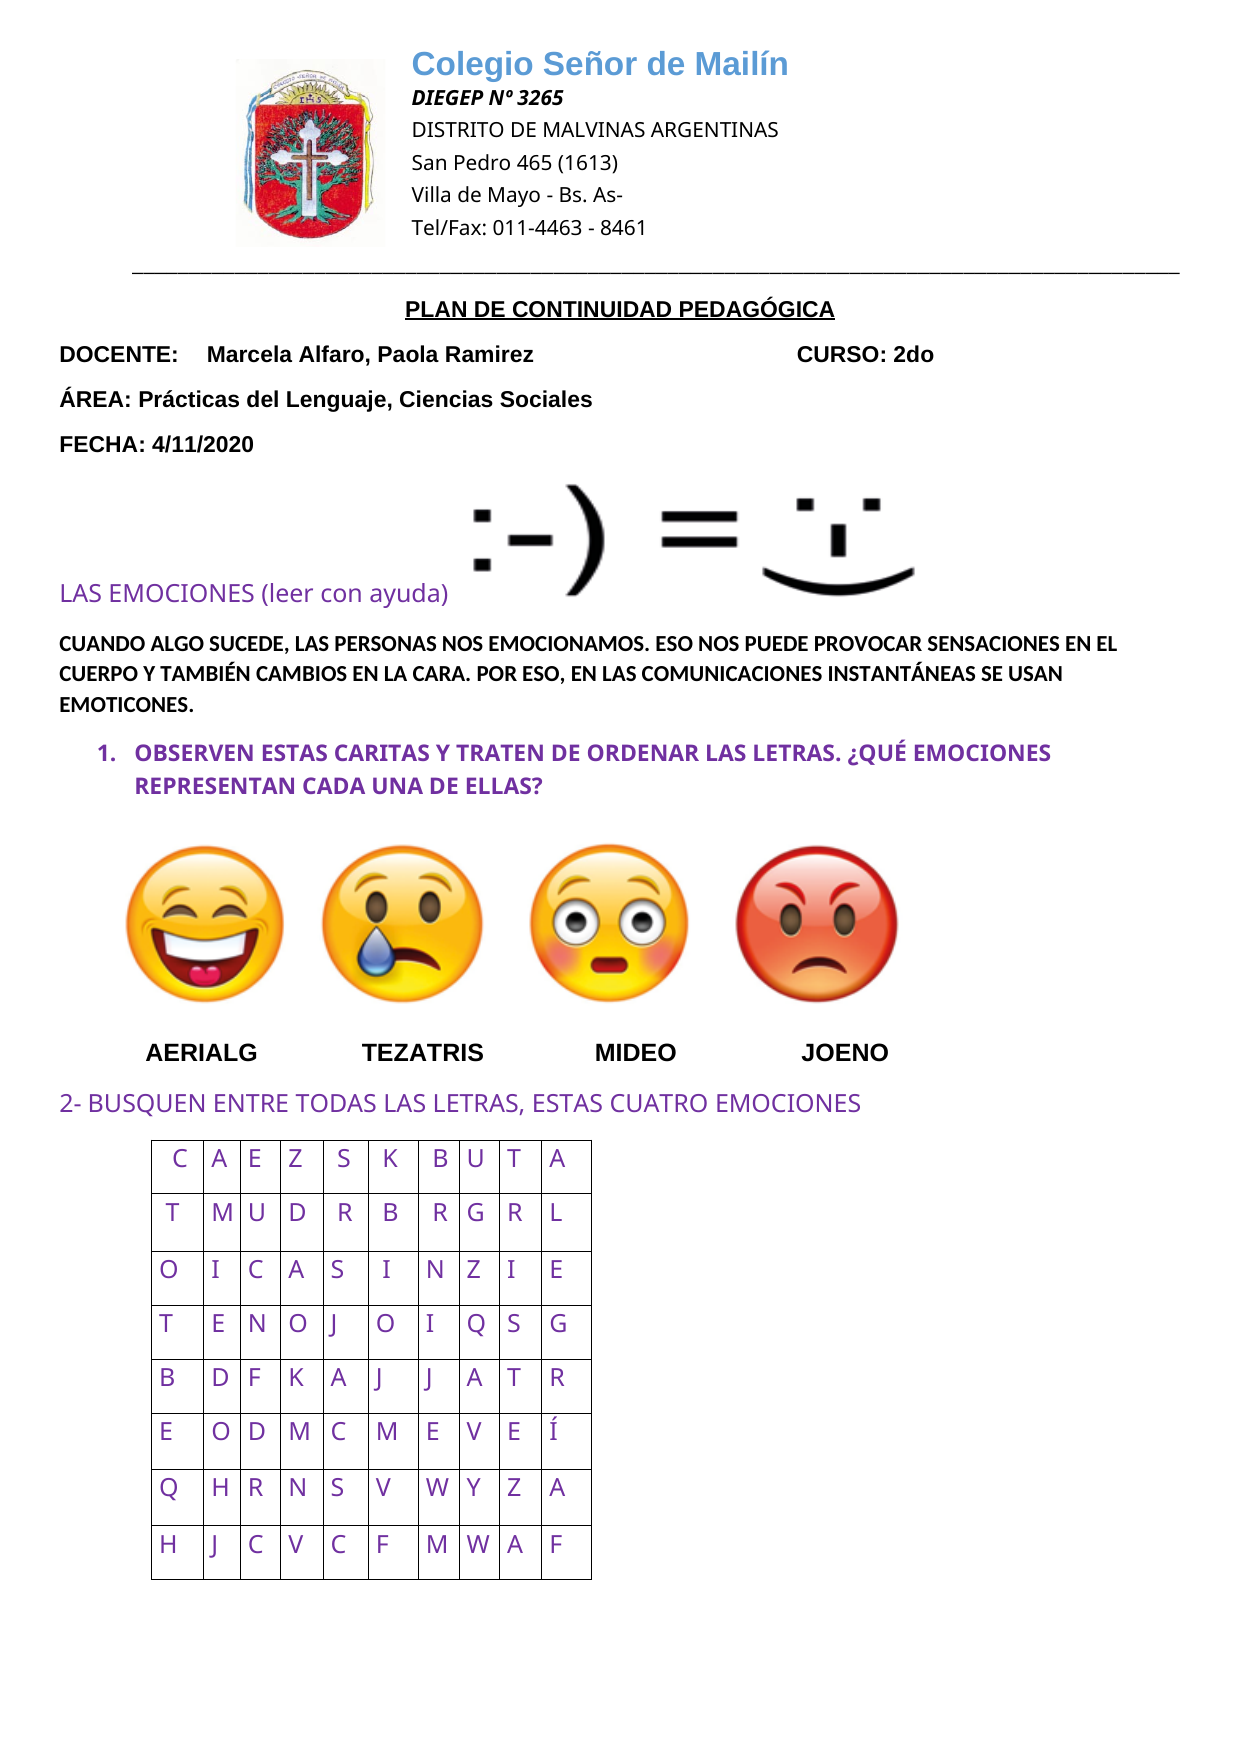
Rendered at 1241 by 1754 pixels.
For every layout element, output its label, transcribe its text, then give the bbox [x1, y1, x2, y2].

text LAS EMOCIONES (leer con ayuda) [59, 476, 1181, 610]
table_cell c [324, 1414, 368, 1469]
table_cell v [281, 1526, 323, 1579]
table_cell a [460, 1360, 499, 1413]
table_cell o [152, 1252, 203, 1305]
table_cell e [419, 1414, 459, 1469]
text DOCENTE: Marcela Alfaro, Paola Ramirez CURSO: 2do [59, 341, 1181, 367]
table_cell m [419, 1526, 459, 1579]
table_cell d [241, 1414, 280, 1469]
table_cell e [204, 1306, 240, 1359]
table_header k [369, 1141, 418, 1193]
table_cell u [241, 1194, 280, 1251]
text ____________________________________________________________________________________________ [59, 59, 1181, 277]
table_cell w [460, 1526, 499, 1579]
table_cell m [204, 1194, 240, 1251]
table_cell i [369, 1252, 418, 1305]
table_cell o [281, 1306, 323, 1359]
table_cell e [152, 1414, 203, 1469]
table_cell a [500, 1526, 541, 1579]
table_cell g [460, 1194, 499, 1251]
table_cell b [369, 1194, 418, 1251]
table_cell s [324, 1470, 368, 1525]
table_cell j [419, 1360, 459, 1413]
table_header Colegio Señor de Mailín DIEGEP Nº 3265 DISTRITO DE MALVINAS ARGENTINAS San Pedro 465 (1613) Villa de Mayo - Bs. As- Tel/Fax: 011-4463 - 8461 [400, 44, 840, 246]
table_cell o [204, 1414, 240, 1469]
table_cell m [369, 1414, 418, 1469]
table_cell a [281, 1252, 323, 1305]
table_cell a [542, 1470, 591, 1525]
table_cell d [281, 1194, 323, 1251]
table_cell q [152, 1470, 203, 1525]
table_cell m [281, 1414, 323, 1469]
table_cell v [460, 1414, 499, 1469]
table_header c [152, 1141, 203, 1193]
table_cell l [542, 1194, 591, 1251]
table_cell c [241, 1252, 280, 1305]
table_cell g [542, 1306, 591, 1359]
table_cell h [204, 1470, 240, 1525]
text FECHA: 4/11/2020 [59, 431, 1181, 457]
table_cell j [324, 1306, 368, 1359]
table_cell í [542, 1414, 591, 1469]
table_cell j [204, 1526, 240, 1579]
text AERiALG TEZATRIS MIDEO JOENO [97, 1038, 1181, 1067]
table_header s [324, 1141, 368, 1193]
table_cell z [460, 1252, 499, 1305]
table_cell v [369, 1470, 418, 1525]
table_cell t [500, 1360, 541, 1413]
table_cell r [542, 1360, 591, 1413]
text CUANDO ALGO SUCEDE, LAS PERSONAS NOS EMOCIONAMOS. ESO NOS PUEDE PROVOCAR SENSACIONES EN EL CUERPO Y TAMBIÉN CAMBIOS EN LA CARA. POR ESO, EN LAS COMUNICACIONES INSTANTÁNEAS SE USAN EMOTICONES. [59, 629, 1181, 718]
table_header a [204, 1141, 240, 1193]
table_cell w [419, 1470, 459, 1525]
table_cell i [204, 1252, 240, 1305]
text 2- Busquen entre todas las letras, estas cuatro emociones [59, 1086, 1181, 1120]
table_cell e [500, 1414, 541, 1469]
text ÁREA: Prácticas del Lenguaje, Ciencias Sociales [59, 386, 1181, 412]
table_cell b [152, 1360, 203, 1413]
table_cell f [369, 1526, 418, 1579]
table_header b [419, 1141, 459, 1193]
table_cell n [281, 1470, 323, 1525]
table_cell h [152, 1526, 203, 1579]
table_header a [542, 1141, 591, 1193]
table_cell z [500, 1470, 541, 1525]
table_cell j [369, 1360, 418, 1413]
table_cell i [500, 1252, 541, 1305]
text PLAN DE CONTINUIDAD PEDAGÓGICA [59, 296, 1181, 322]
table_cell c [324, 1526, 368, 1579]
table_cell s [500, 1306, 541, 1359]
table_cell s [324, 1252, 368, 1305]
table_cell f [241, 1360, 280, 1413]
table_cell n [241, 1306, 280, 1359]
table_cell n [419, 1252, 459, 1305]
table_cell f [542, 1526, 591, 1579]
table_cell y [460, 1470, 499, 1525]
table_cell t [152, 1194, 203, 1251]
table_cell q [460, 1306, 499, 1359]
table_header t [500, 1141, 541, 1193]
table_header u [460, 1141, 499, 1193]
table_header e [241, 1141, 280, 1193]
table_cell i [419, 1306, 459, 1359]
table_cell o [369, 1306, 418, 1359]
list OBSERVEN ESTAS CARITAS Y TRATEN DE ORDENAR LAS LETRAS. ¿QUÉ EMOCIONES REPRESENTAN CADA UNA DE ELLAS? [97, 737, 1181, 802]
table_cell r [241, 1470, 280, 1525]
table_cell c [241, 1526, 280, 1579]
table_cell r [500, 1194, 541, 1251]
table_cell d [204, 1360, 240, 1413]
table_cell a [324, 1360, 368, 1413]
table_cell r [419, 1194, 459, 1251]
table_header z [281, 1141, 323, 1193]
table_cell r [324, 1194, 368, 1251]
picture [235, 59, 386, 247]
table_cell k [281, 1360, 323, 1413]
table_cell e [542, 1252, 591, 1305]
table_cell t [152, 1306, 203, 1359]
